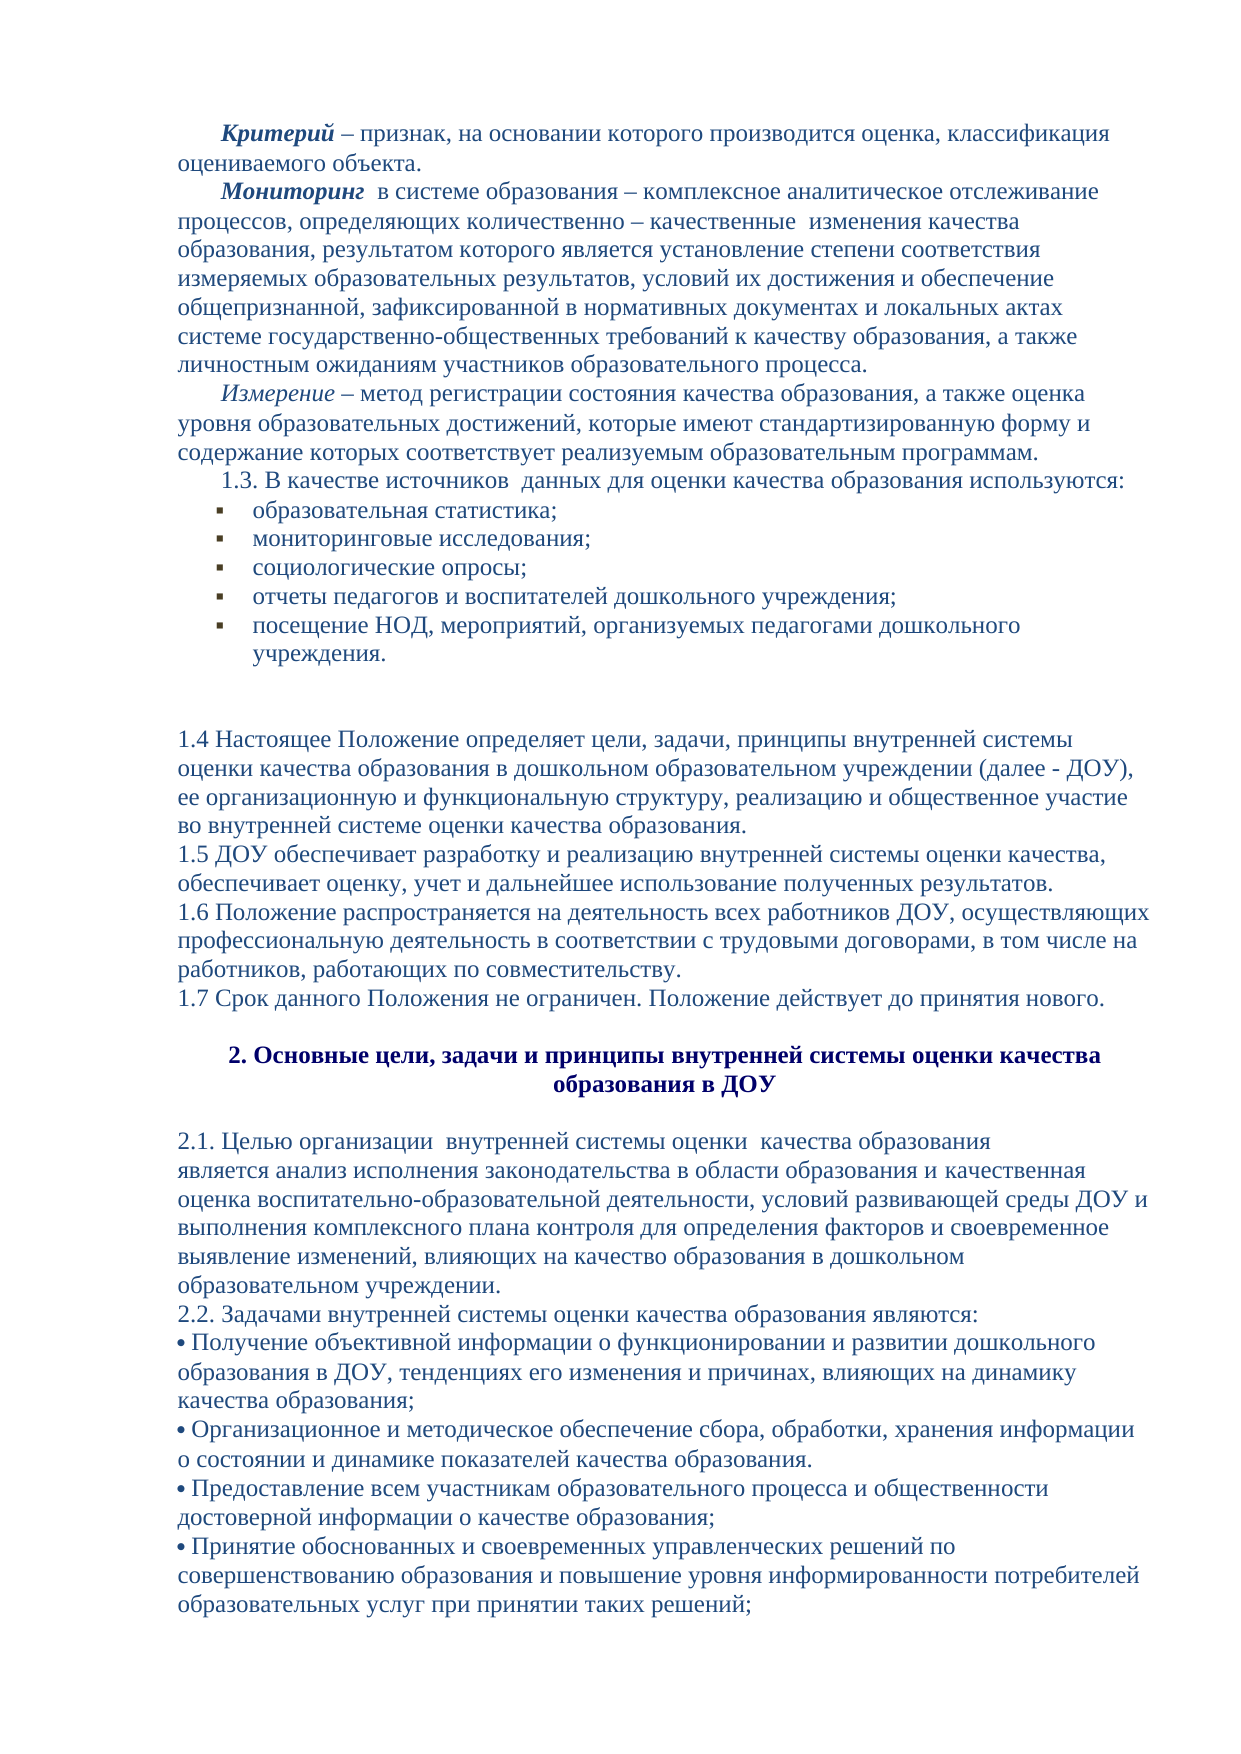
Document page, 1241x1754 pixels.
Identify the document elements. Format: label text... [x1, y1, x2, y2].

text 1.6 Положение распространяется на деятельность всех работников ДОУ, осуществляющих профессиональную деятельность в соответствии с трудовыми договорами, в том числе на работников, работающих по совместительству. [177, 897, 1152, 983]
list мониторинговые исследования; [215, 523, 1152, 552]
text 2.1. Целью организации внутренней системы оценки качества образования является анализ исполнения законодательства в области образования и качественная оценка воспитательно-образовательной деятельности, условий развивающей среды ДОУ и выполнения комплексного плана контроля для определения факторов и своевременное выявление изменений, влияющих на качество образования в дошкольном образовательном учреждении. [177, 1126, 1152, 1299]
text Критерий – признак, на основании которого производится оценка, классификация оцениваемого объекта. [177, 118, 1152, 176]
text 1.4 Настоящее Положение определяет цели, задачи, принципы внутренней системы оценки качества образования в дошкольном образовательном учреждении (далее - ДОУ), ее организационную и функциональную структуру, реализацию и общественное участие во внутренней системе оценки качества образования. [177, 724, 1152, 839]
list отчеты педагогов и воспитателей дошкольного учреждения; [215, 581, 1152, 610]
text 2.2. Задачами внутренней системы оценки качества образования являются: [177, 1299, 1152, 1327]
text 2. Основные цели, задачи и принципы внутренней системы оценки качества образования в ДОУ [177, 1040, 1152, 1098]
text Измерение – метод регистрации состояния качества образования, а также оценка уровня образовательных достижений, которые имеют стандартизированную форму и содержание которых соответствует реализуемым образовательным программам. [177, 378, 1152, 465]
list посещение НОД, мероприятий, организуемых педагогами дошкольного учреждения. [215, 610, 1152, 667]
list образовательная статистика; [215, 495, 1152, 523]
text Принятие обоснованных и своевременных управленческих решений по совершенствованию образования и повышение уровня информированности потребителей образовательных услуг при принятии таких решений; [177, 1531, 1152, 1618]
list социологические опросы; [215, 552, 1152, 581]
text Мониторинг в системе образования – комплексное аналитическое отслеживание процессов, определяющих количественно – качественные изменения качества образования, результатом которого является установление степени соответствия измеряемых образовательных результатов, условий их достижения и обеспечение общепризнанной, зафиксированной в нормативных документах и локальных актах системе государственно-общественных требований к качеству образования, а также личностным ожиданиям участников образовательного процесса. [177, 176, 1152, 378]
text Организационное и методическое обеспечение сбора, обработки, хранения информации о состоянии и динамике показателей качества образования. [177, 1414, 1152, 1473]
text 1.5 ДОУ обеспечивает разработку и реализацию внутренней системы оценки качества, обеспечивает оценку, учет и дальнейшее использование полученных результатов. [177, 839, 1152, 897]
text Получение объективной информации о функционировании и развитии дошкольного образования в ДОУ, тенденциях его изменения и причинах, влияющих на динамику качества образования; [177, 1327, 1152, 1414]
text Предоставление всем участникам образовательного процесса и общественности достоверной информации о качестве образования; [177, 1473, 1152, 1531]
text 1.3. В качестве источников данных для оценки качества образования используются: [177, 465, 1152, 495]
text 1.7 Срок данного Положения не ограничен. Положение действует до принятия нового. [177, 983, 1152, 1012]
